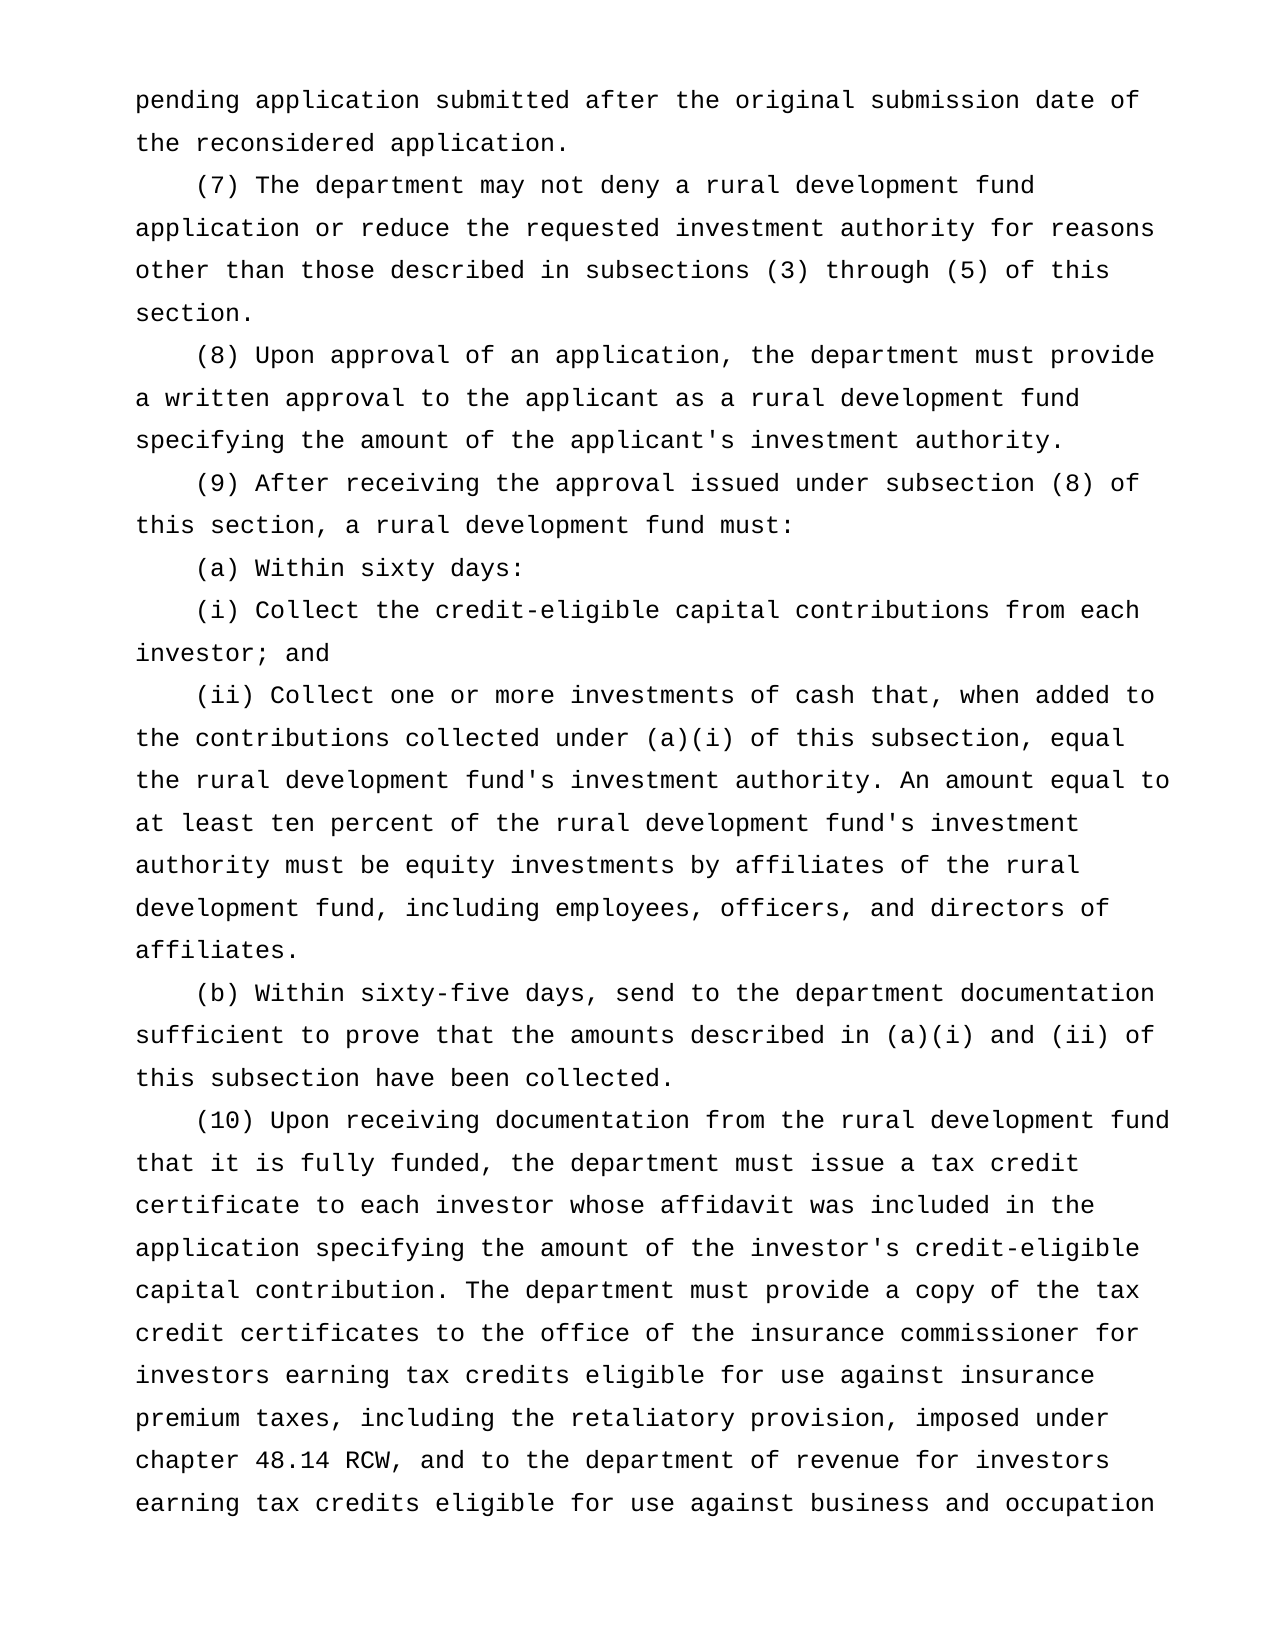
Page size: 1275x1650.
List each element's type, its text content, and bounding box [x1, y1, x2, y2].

text (ii) Collect one or more investments of cash that, when added to the contributions collected under (a)(i) of this subsection, equal the rural development fund's investment authority. An amount equal to at least ten percent of the rural development fund's investment authority must be equity investments by affiliates of the rural development fund, including employees, officers, and directors of affiliates. [135, 670, 1170, 967]
text (a) Within sixty days: [135, 542, 1170, 585]
text (i) Collect the credit-eligible capital contributions from each investor; and [135, 585, 1170, 670]
text (9) After receiving the approval issued under subsection (8) of this section, a rural development fund must: [135, 457, 1170, 542]
text (b) Within sixty-five days, send to the department documentation sufficient to prove that the amounts described in (a)(i) and (ii) of this subsection have been collected. [135, 967, 1170, 1095]
text (8) Upon approval of an application, the department must provide a written approval to the applicant as a rural development fund specifying the amount of the applicant's investment authority. [135, 330, 1170, 457]
text (7) The department may not deny a rural development fund application or reduce the requested investment authority for reasons other than those described in subsections (3) through (5) of this section. [135, 160, 1170, 330]
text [135, 75, 1170, 160]
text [135, 1095, 1170, 1520]
